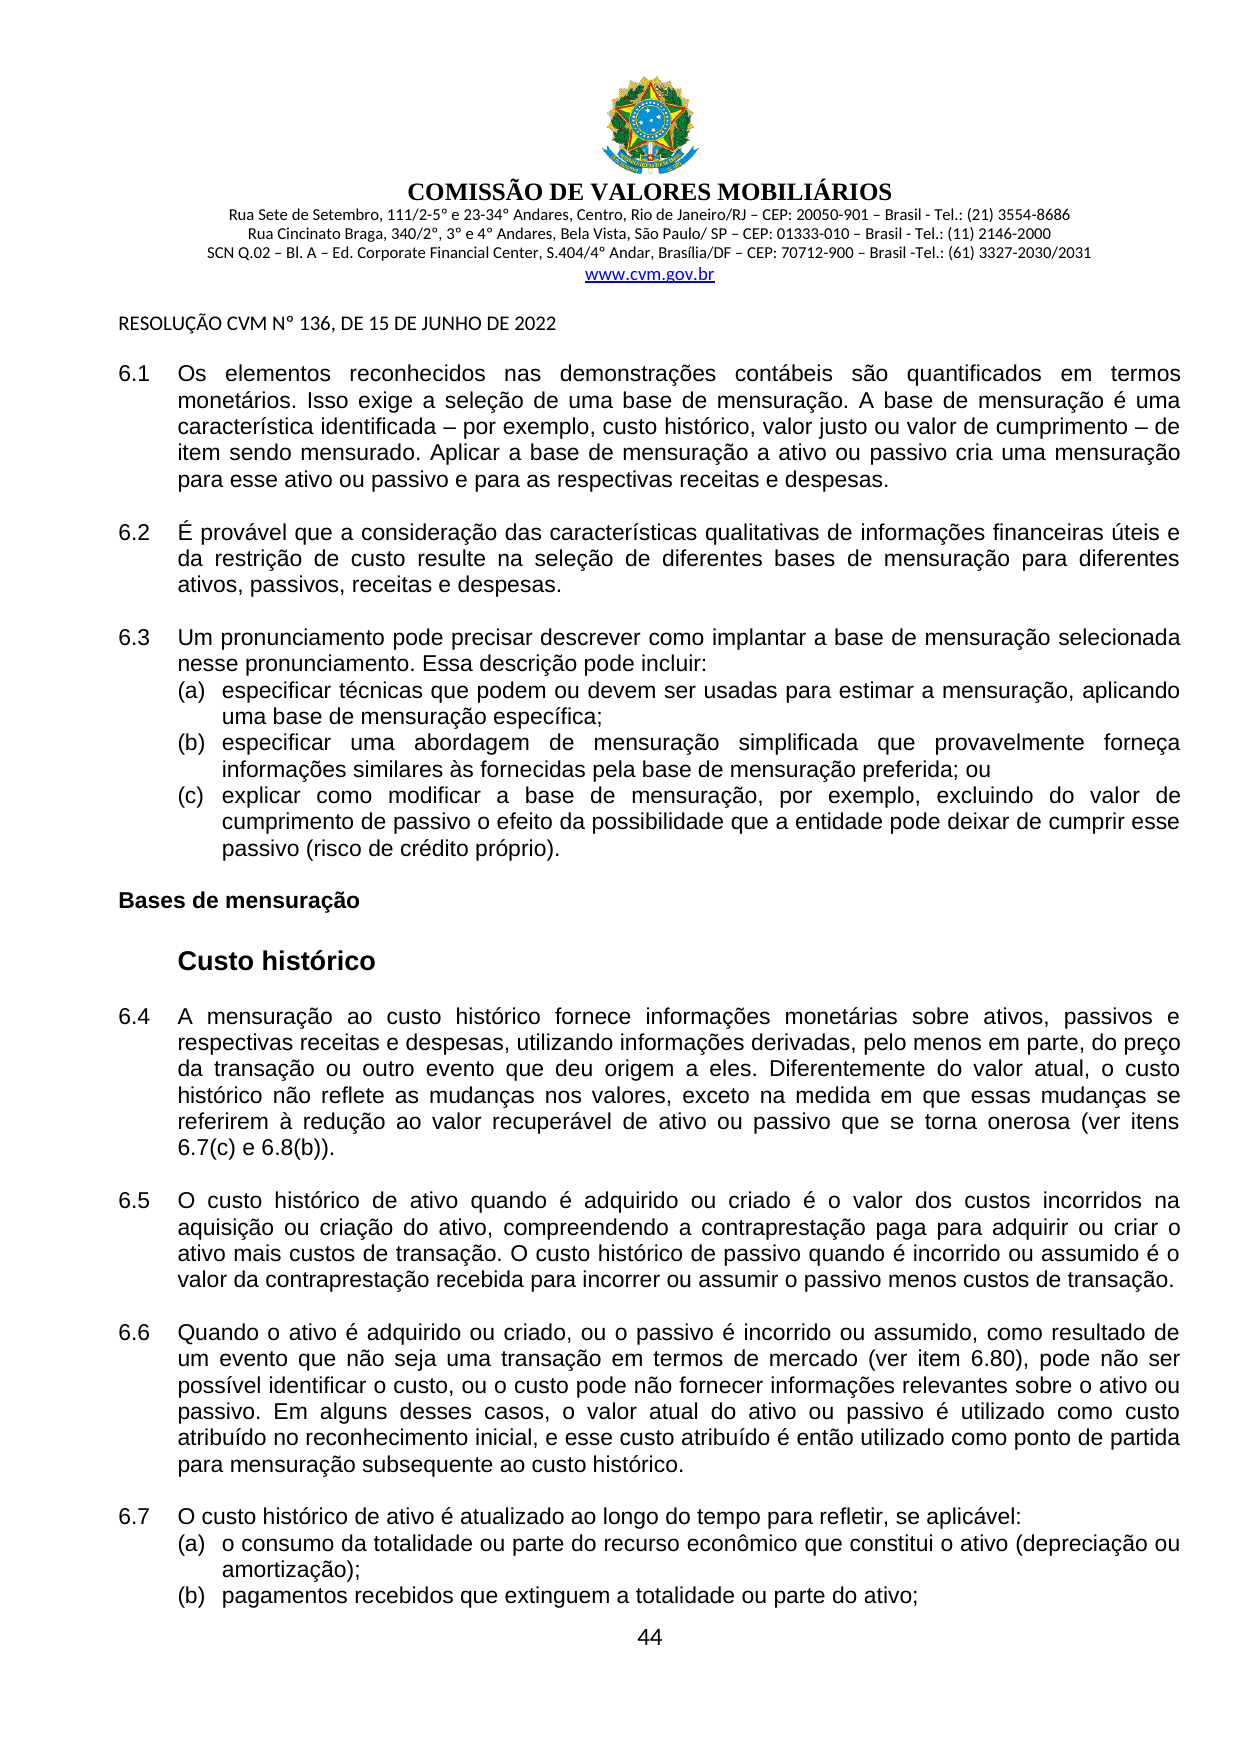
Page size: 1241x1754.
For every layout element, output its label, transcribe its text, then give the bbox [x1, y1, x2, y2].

text 6.1 Os elementos reconhecidos nas demonstrações contábeis são quantificados em termos monetários. Isso exige a seleção de uma base de mensuração. A base de mensuração é uma característica identificada – por exemplo, custo histórico, valor justo ou valor de cumprimento – de item sendo mensurado. Aplicar a base de mensuração a ativo ou passivo cria uma mensuração para esse ativo ou passivo e para as respectivas receitas e despesas. [118, 360, 1181, 492]
text (a) especificar técnicas que podem ou devem ser usadas para estimar a mensuração, aplicando uma base de mensuração específica; [177, 677, 1181, 729]
text (b) especificar uma abordagem de mensuração simplificada que provavelmente forneça informações similares às fornecidas pela base de mensuração preferida; ou [177, 729, 1181, 782]
text 6.5 O custo histórico de ativo quando é adquirido ou criado é o valor dos custos incorridos na aquisição ou criação do ativo, compreendendo a contraprestação paga para adquirir ou criar o ativo mais custos de transação. O custo histórico de passivo quando é incorrido ou assumido é o valor da contraprestação recebida para incorrer ou assumir o passivo menos custos de transação. [118, 1187, 1181, 1292]
text 6.3 Um pronunciamento pode precisar descrever como implantar a base de mensuração selecionada nesse pronunciamento. Essa descrição pode incluir: [118, 624, 1181, 677]
text (b) pagamentos recebidos que extinguem a totalidade ou parte do ativo; [177, 1582, 1181, 1609]
text (a) o consumo da totalidade ou parte do recurso econômico que constitui o ativo (depreciação ou amortização); [177, 1530, 1181, 1582]
text 6.2 É provável que a consideração das características qualitativas de informações financeiras úteis e da restrição de custo resulte na seleção de diferentes bases de mensuração para diferentes ativos, passivos, receitas e despesas. [118, 518, 1181, 597]
text 6.6 Quando o ativo é adquirido ou criado, ou o passivo é incorrido ou assumido, como resultado de um evento que não seja uma transação em termos de mercado (ver item 6.80), pode não ser possível identificar o custo, ou o custo pode não fornecer informações relevantes sobre o ativo ou passivo. Em alguns desses casos, o valor atual do ativo ou passivo é utilizado como custo atribuído no reconhecimento inicial, e esse custo atribuído é então utilizado como ponto de partida para mensuração subsequente ao custo histórico. [118, 1319, 1181, 1477]
title Custo histórico [177, 945, 1181, 976]
text (c) explicar como modificar a base de mensuração, por exemplo, excluindo do valor de cumprimento de passivo o efeito da possibilidade que a entidade pode deixar de cumprir esse passivo (risco de crédito próprio). [177, 782, 1181, 861]
text 6.7 O custo histórico de ativo é atualizado ao longo do tempo para refletir, se aplicável: [118, 1503, 1181, 1530]
title Bases de mensuração [118, 887, 1181, 914]
picture [598, 73, 702, 177]
text 6.4 A mensuração ao custo histórico fornece informações monetárias sobre ativos, passivos e respectivas receitas e despesas, utilizando informações derivadas, pelo menos em parte, do preço da transação ou outro evento que deu origem a eles. Diferentemente do valor atual, o custo histórico não reflete as mudanças nos valores, exceto na medida em que essas mudanças se referirem à redução ao valor recuperável de ativo ou passivo que se torna onerosa (ver itens 6.7(c) e 6.8(b)). [118, 1003, 1181, 1161]
